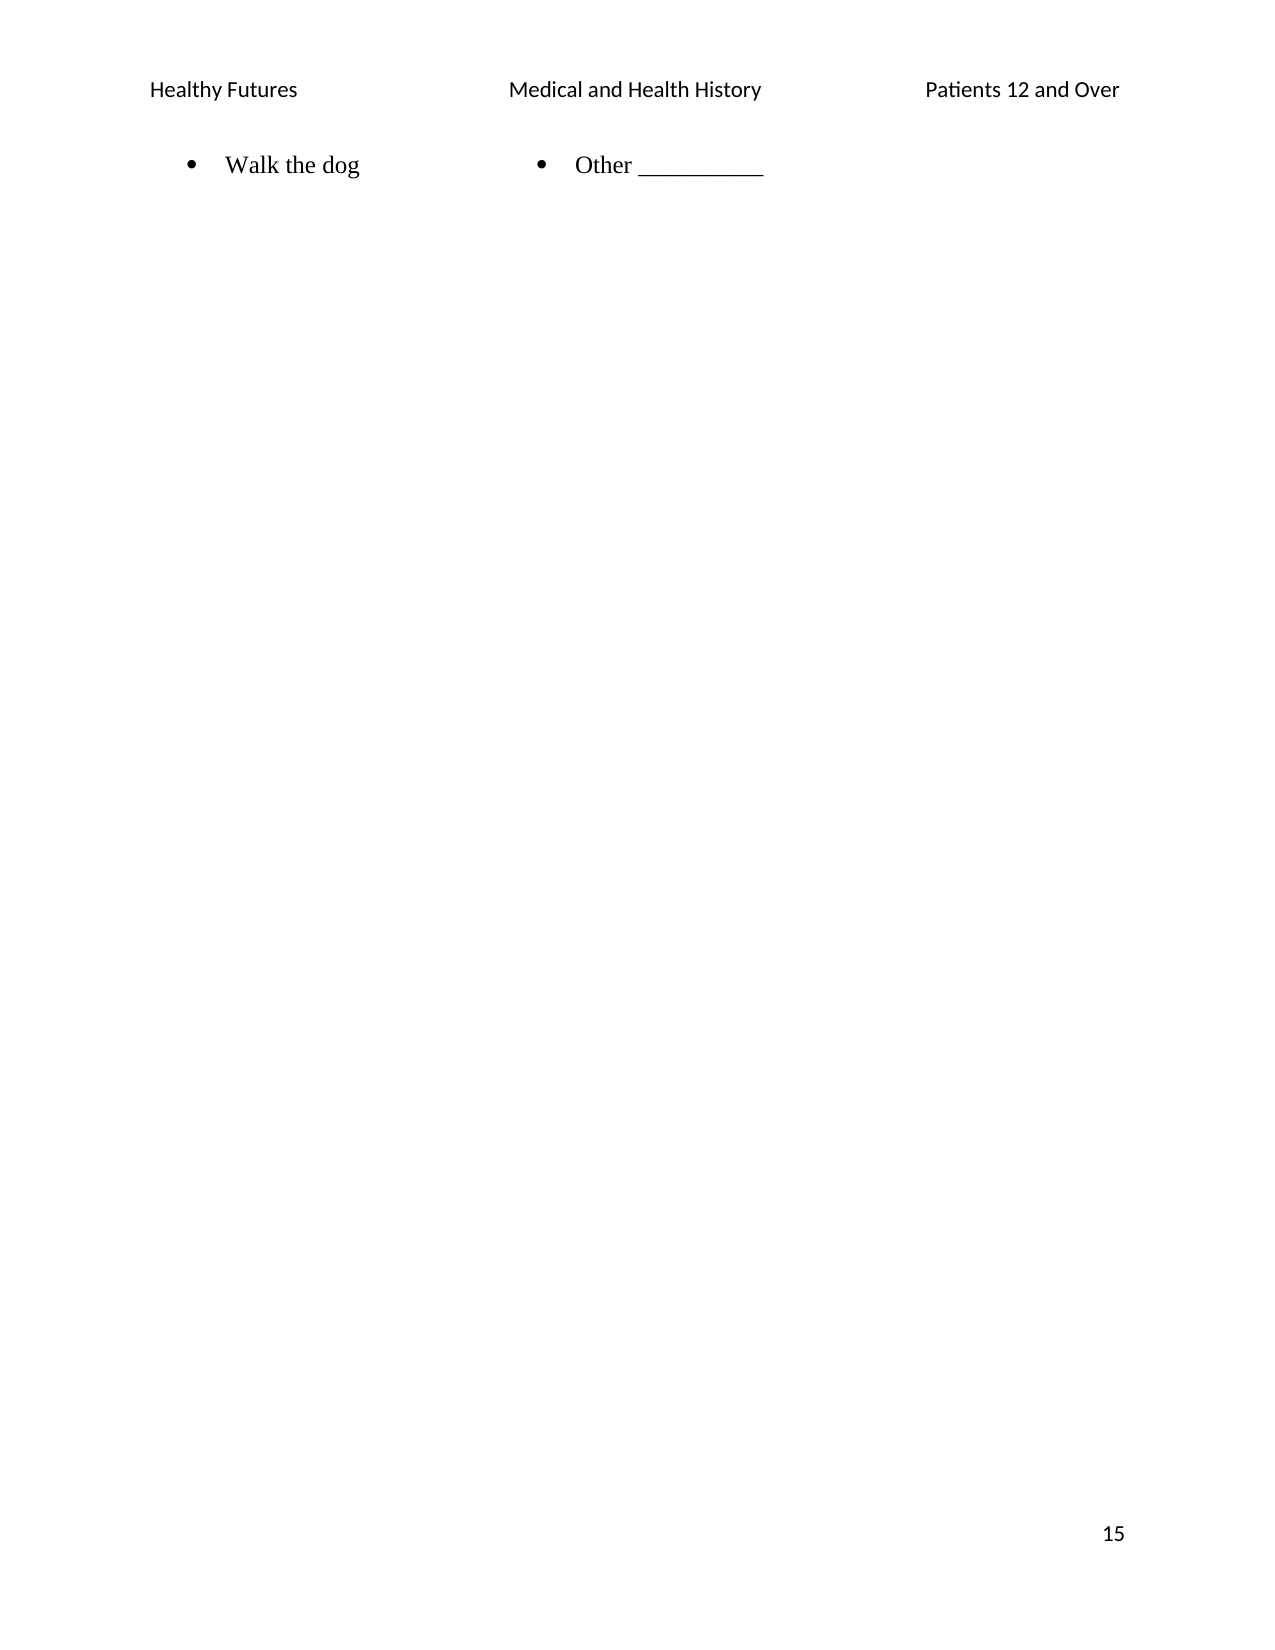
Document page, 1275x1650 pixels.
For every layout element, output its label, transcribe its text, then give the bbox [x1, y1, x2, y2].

list Walk the dog [187, 150, 425, 179]
list Other __________ [537, 150, 775, 179]
